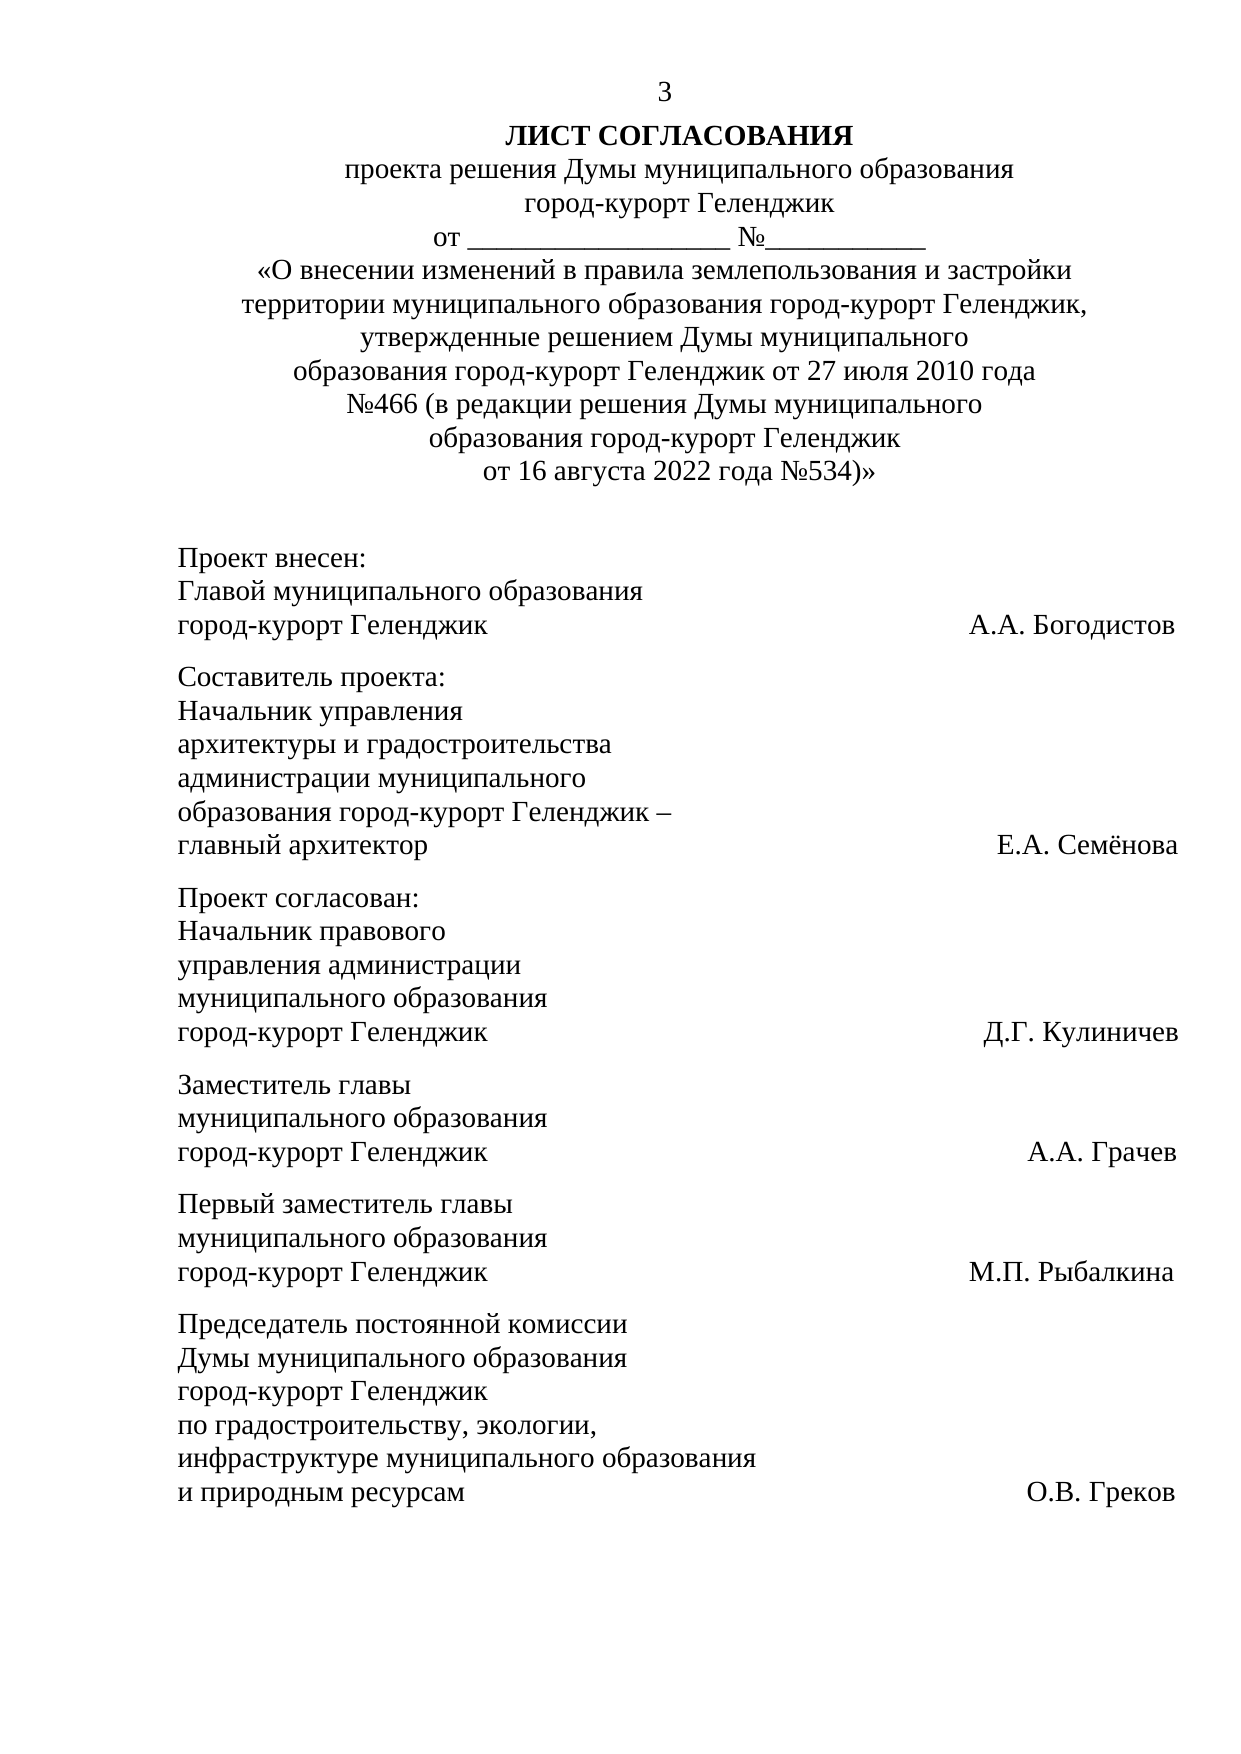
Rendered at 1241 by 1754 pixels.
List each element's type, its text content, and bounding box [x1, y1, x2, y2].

text город-курорт Геленджик [177, 1373, 1181, 1407]
text город-курорт Геленджик [177, 185, 1181, 219]
text управления администрации [177, 947, 1181, 981]
text образования город-курорт Геленджик – [177, 794, 1181, 827]
text и природным ресурсам О.В. Греков [177, 1474, 1181, 1508]
text Первый заместитель главы [177, 1187, 1181, 1220]
text муниципального образования [177, 981, 1181, 1014]
text Главой муниципального образования [177, 573, 1181, 607]
text от 16 августа 2022 года №534)» [177, 453, 1181, 487]
text администрации муниципального [177, 760, 1181, 794]
text инфраструктуре муниципального образования [177, 1441, 1181, 1474]
text №466 (в редакции решения Думы муниципального [177, 386, 1152, 420]
text муниципального образования [177, 1220, 1181, 1254]
text Проект внесен: [177, 540, 1181, 573]
text город-курорт Геленджик А.А. Богодистов [177, 607, 1181, 640]
text город-курорт Геленджик М.П. Рыбалкина [177, 1254, 1181, 1287]
text образования город-курорт Геленджик от 27 июля 2010 года [177, 353, 1152, 386]
text по градостроительству, экологии, [177, 1407, 1181, 1441]
text главный архитектор Е.А. Семёнова [177, 827, 1181, 861]
text от __________________ №___________ [177, 219, 1181, 252]
text образования город-курорт Геленджик [177, 420, 1152, 453]
text Начальник правового [177, 913, 1181, 947]
text Проект согласован: [177, 880, 1181, 913]
text проекта решения Думы муниципального образования [177, 152, 1181, 185]
text муниципального образования [177, 1100, 1181, 1134]
text Думы муниципального образования [177, 1340, 1181, 1373]
text «О внесении изменений в правила землепользования и застройки территории муниципального образования город-курорт Геленджик, утвержденные решением Думы муниципального [177, 252, 1152, 353]
text город-курорт Геленджик Д.Г. Кулиничев [177, 1014, 1181, 1048]
text архитектуры и градостроительства [177, 727, 1181, 760]
text Председатель постоянной комиссии [177, 1306, 1181, 1340]
text Начальник управления [177, 693, 1181, 727]
text ЛИСТ СОГЛАСОВАНИЯ [177, 118, 1181, 152]
text Составитель проекта: [177, 659, 1181, 693]
text город-курорт Геленджик А.А. Грачев [177, 1134, 1181, 1167]
text Заместитель главы [177, 1067, 1181, 1100]
